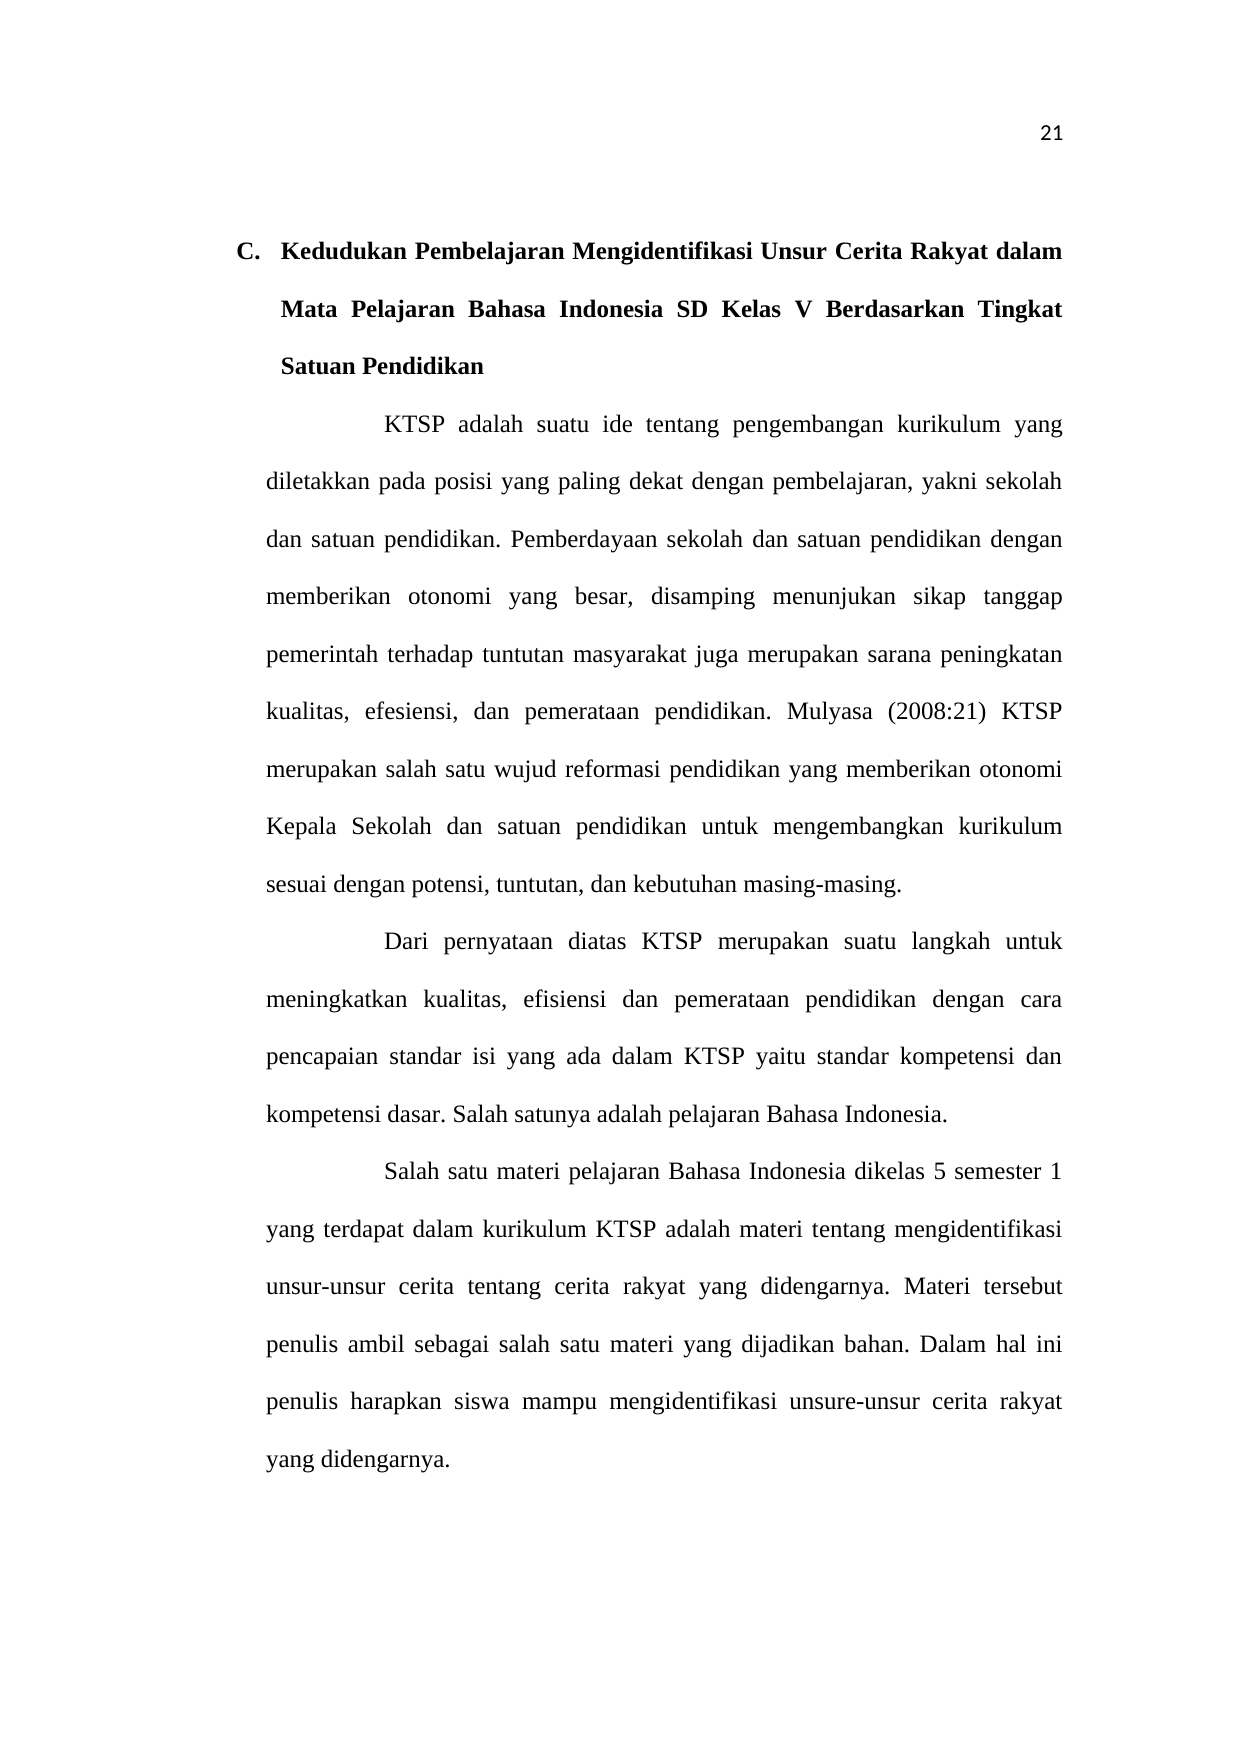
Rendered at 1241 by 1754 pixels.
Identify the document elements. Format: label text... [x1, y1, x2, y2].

list KTSP adalah suatu ide tentang pengembangan kurikulum yang diletakkan pada posisi yang paling dekat dengan pembelajaran, yakni sekolah dan satuan pendidikan. Pemberdayaan sekolah dan satuan pendidikan dengan memberikan otonomi yang besar, disamping menunjukan sikap tanggap pemerintah terhadap tuntutan masyarakat juga merupakan sarana peningkatan kualitas, efesiensi, dan pemerataan pendidikan. Mulyasa (2008:21) KTSP merupakan salah satu wujud reformasi pendidikan yang memberikan otonomi Kepala Sekolah dan satuan pendidikan untuk mengembangkan kurikulum sesuai dengan potensi, tuntutan, dan kebutuhan masing-masing. [266, 409, 1063, 897]
list Dari pernyataan diatas KTSP merupakan suatu langkah untuk meningkatkan kualitas, efisiensi dan pemerataan pendidikan dengan cara pencapaian standar isi yang ada dalam KTSP yaitu standar kompetensi dan kompetensi dasar. Salah satunya adalah pelajaran Bahasa Indonesia. [266, 926, 1063, 1127]
list Salah satu materi pelajaran Bahasa Indonesia dikelas 5 semester 1 yang terdapat dalam kurikulum KTSP adalah materi tentang mengidentifikasi unsur-unsur cerita tentang cerita rakyat yang didengarnya. Materi tersebut penulis ambil sebagai salah satu materi yang dijadikan bahan. Dalam hal ini penulis harapkan siswa mampu mengidentifikasi unsure-unsur cerita rakyat yang didengarnya. [266, 1156, 1063, 1472]
list Kedudukan Pembelajaran Mengidentifikasi Unsur Cerita Rakyat dalam Mata Pelajaran Bahasa Indonesia SD Kelas V Berdasarkan Tingkat Satuan Pendidikan [236, 236, 1063, 380]
